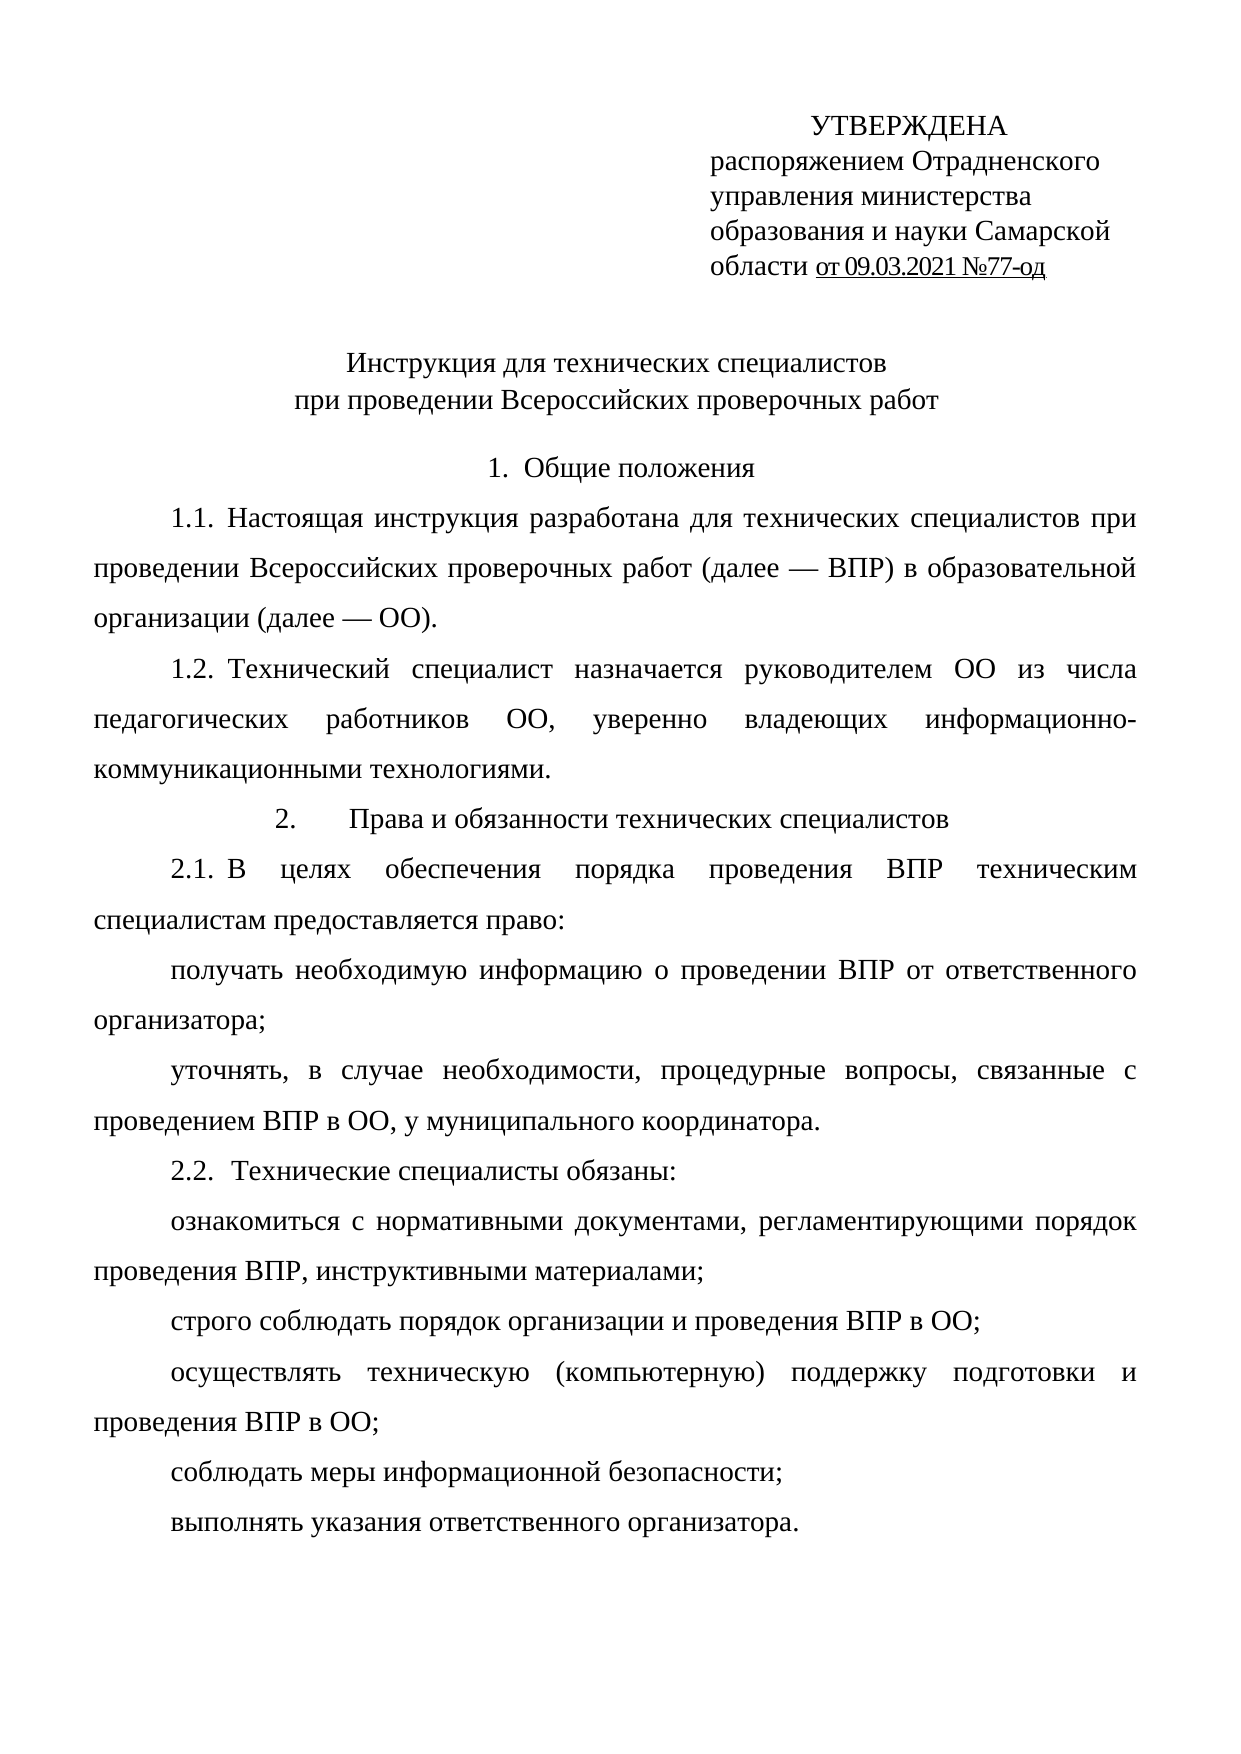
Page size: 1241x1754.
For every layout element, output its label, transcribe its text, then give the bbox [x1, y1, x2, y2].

list Технический специалист назначается руководителем ОО из числа педагогических работников ОО, уверенно владеющих информационно-коммуникационными технологиями. [93, 638, 1138, 788]
text УТВЕРЖДЕНА распоряжением Отрадненского управления министерства образования и науки Самарской области от 09.03.2021 №77-од [710, 107, 1138, 282]
text ознакомиться с нормативными документами, регламентирующими порядок проведения ВПР, инструктивными материалами; [93, 1190, 1138, 1291]
list Права и обязанности технических специалистов [274, 788, 1138, 839]
list Общие положения [487, 437, 1138, 487]
text строго соблюдать порядок организации и проведения ВПР в ОО; [93, 1291, 1138, 1341]
list Технические специалисты обязаны: [93, 1140, 1138, 1190]
text осуществлять техническую (компьютерную) поддержку подготовки и проведения ВПР в ОО; [93, 1341, 1138, 1441]
text выполнять указания ответственного организатора. [93, 1491, 1138, 1542]
list В целях обеспечения порядка проведения ВПР техническим специалистам предоставляется право: [93, 839, 1138, 939]
text уточнять, в случае необходимости, процедурные вопросы, связанные с проведением ВПР в ОО, у муниципального координатора. [93, 1039, 1138, 1140]
text Инструкция для технических специалистов при проведении Всероссийских проверочных работ [95, 343, 1138, 417]
text получать необходимую информацию о проведении ВПР от ответственного организатора; [93, 939, 1138, 1039]
text соблюдать меры информационной безопасности; [93, 1441, 1138, 1491]
list Настоящая инструкция разработана для технических специалистов при проведении Всероссийских проверочных работ (далее — ВПР) в образовательной организации (далее — ОО). [93, 487, 1138, 638]
